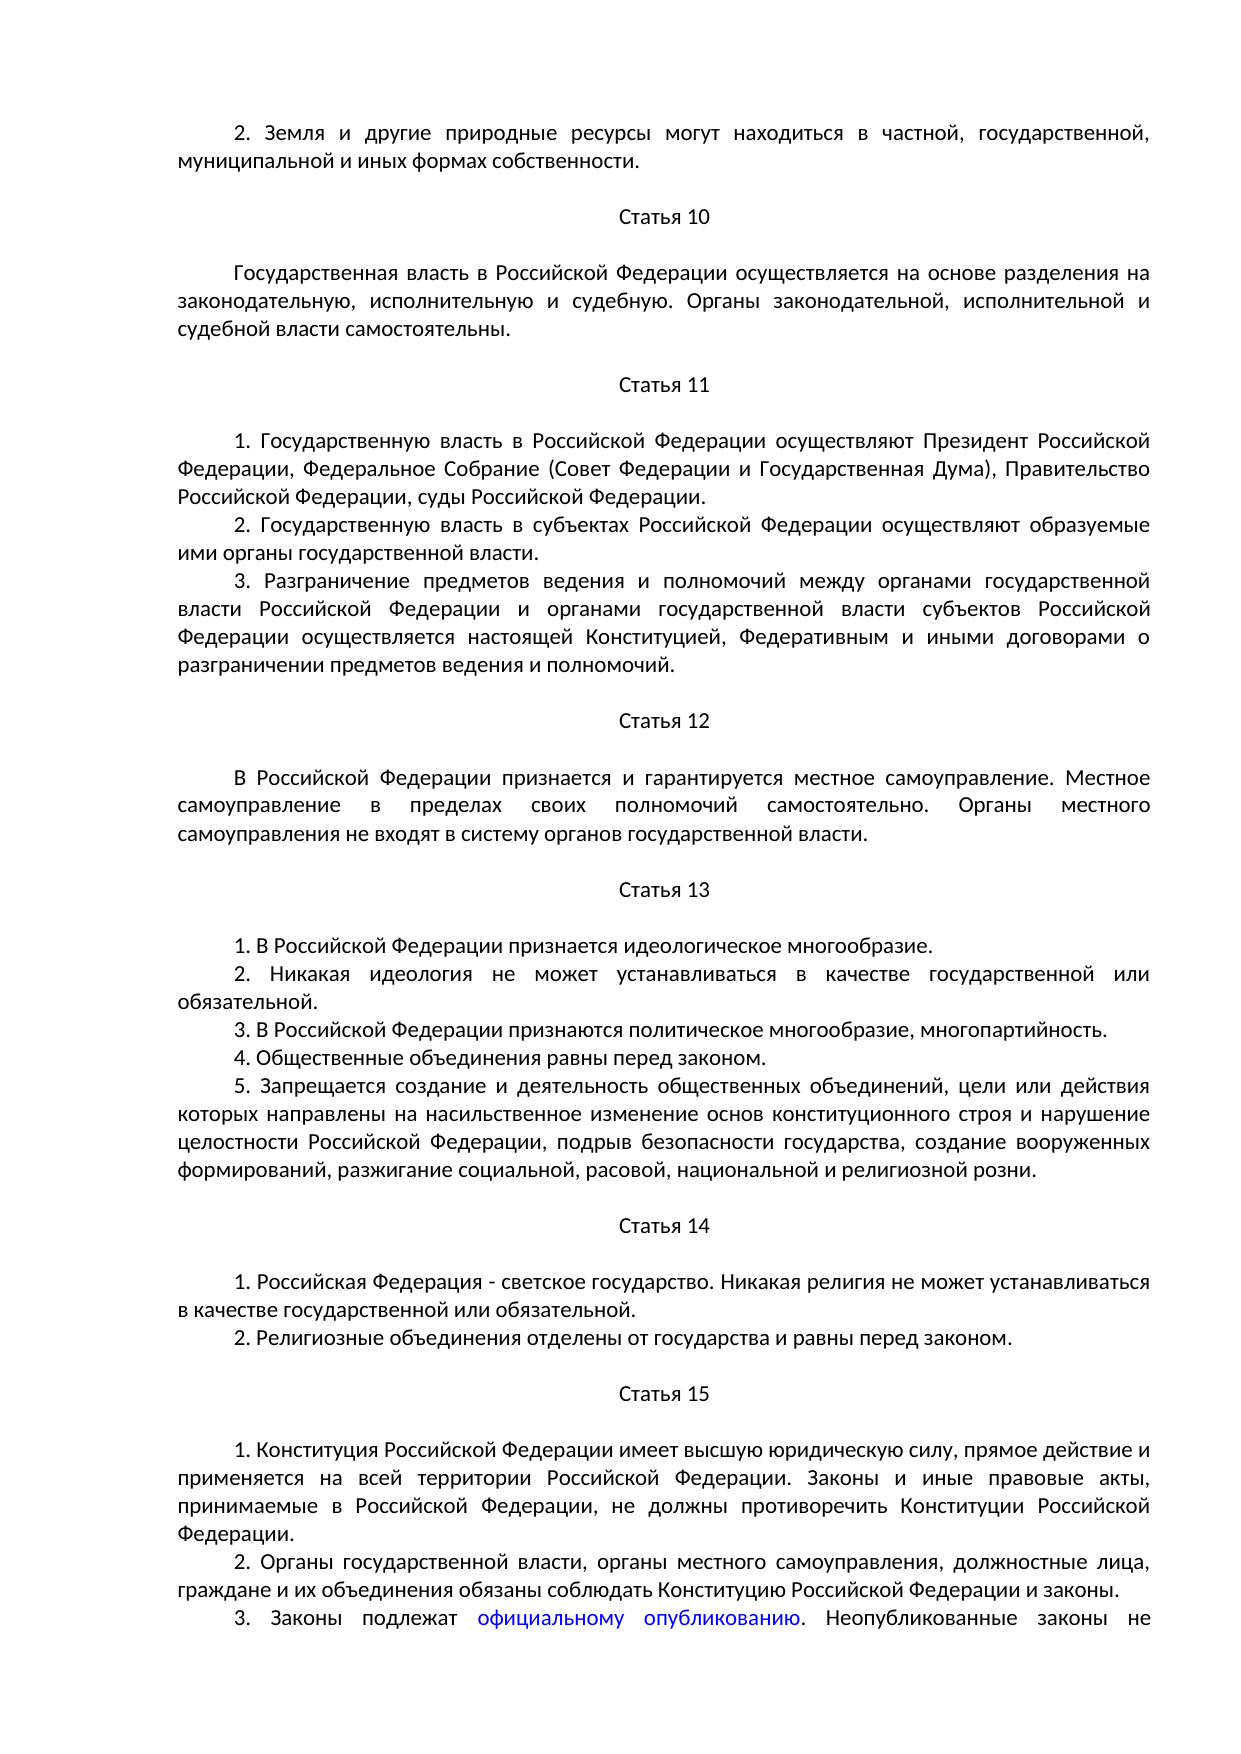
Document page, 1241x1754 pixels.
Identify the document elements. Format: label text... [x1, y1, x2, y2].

text 2. Земля и другие природные ресурсы могут находиться в частной, государственной, муниципальной и иных формах собственности. [177, 118, 1152, 174]
text Статья 14 [177, 1211, 1152, 1239]
text Статья 11 [177, 370, 1152, 398]
text 4. Общественные объединения равны перед законом. [177, 1043, 1152, 1071]
text 1. Государственную власть в Российской Федерации осуществляют Президент Российской Федерации, Федеральное Собрание (Совет Федерации и Государственная Дума), Правительство Российской Федерации, суды Российской Федерации. [177, 426, 1152, 510]
text 2. Органы государственной власти, органы местного самоуправления, должностные лица, граждане и их объединения обязаны соблюдать Конституцию Российской Федерации и законы. [177, 1547, 1152, 1603]
text 2. Государственную власть в субъектах Российской Федерации осуществляют образуемые ими органы государственной власти. [177, 510, 1152, 566]
text Статья 10 [177, 202, 1152, 230]
text 3. Разграничение предметов ведения и полномочий между органами государственной власти Российской Федерации и органами государственной власти субъектов Российской Федерации осуществляется настоящей Конституцией, Федеративным и иными договорами о разграничении предметов ведения и полномочий. [177, 566, 1152, 678]
text 1. В Российской Федерации признается идеологическое многообразие. [177, 931, 1152, 959]
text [177, 1603, 1152, 1631]
text Статья 15 [177, 1379, 1152, 1407]
text Государственная власть в Российской Федерации осуществляется на основе разделения на законодательную, исполнительную и судебную. Органы законодательной, исполнительной и судебной власти самостоятельны. [177, 258, 1152, 342]
text Статья 13 [177, 875, 1152, 903]
text 2. Религиозные объединения отделены от государства и равны перед законом. [177, 1323, 1152, 1351]
text 1. Российская Федерация - светское государство. Никакая религия не может устанавливаться в качестве государственной или обязательной. [177, 1267, 1152, 1323]
text В Российской Федерации признается и гарантируется местное самоуправление. Местное самоуправление в пределах своих полномочий самостоятельно. Органы местного самоуправления не входят в систему органов государственной власти. [177, 763, 1152, 847]
text 1. Конституция Российской Федерации имеет высшую юридическую силу, прямое действие и применяется на всей территории Российской Федерации. Законы и иные правовые акты, принимаемые в Российской Федерации, не должны противоречить Конституции Российской Федерации. [177, 1435, 1152, 1547]
text Статья 12 [177, 707, 1152, 734]
text 5. Запрещается создание и деятельность общественных объединений, цели или действия которых направлены на насильственное изменение основ конституционного строя и нарушение целостности Российской Федерации, подрыв безопасности государства, создание вооруженных формирований, разжигание социальной, расовой, национальной и религиозной розни. [177, 1071, 1152, 1183]
text 3. В Российской Федерации признаются политическое многообразие, многопартийность. [177, 1015, 1152, 1043]
text 2. Никакая идеология не может устанавливаться в качестве государственной или обязательной. [177, 959, 1152, 1015]
